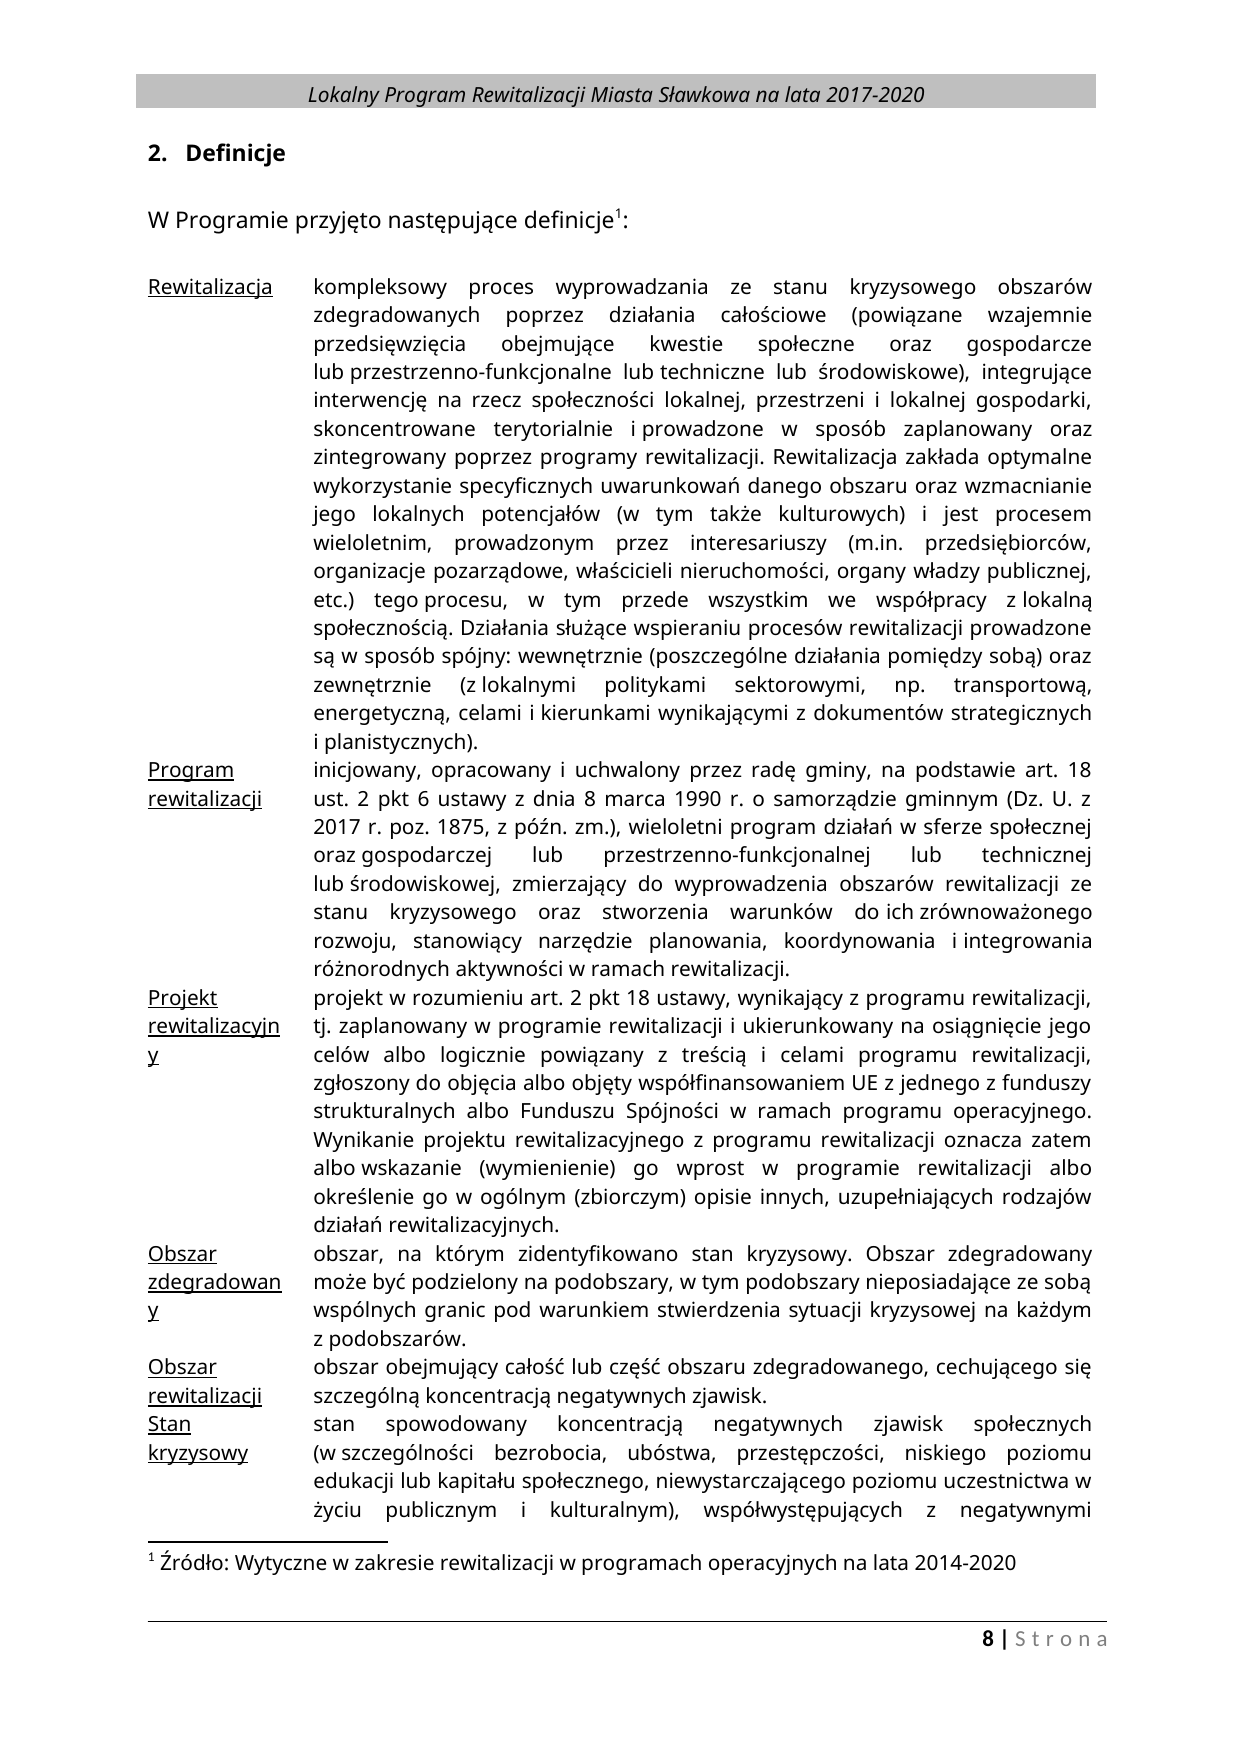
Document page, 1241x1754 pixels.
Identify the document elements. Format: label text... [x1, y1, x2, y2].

table_cell Projekt rewitalizacyjny [136, 983, 302, 1239]
table_cell projekt w rozumieniu art. 2 pkt 18 ustawy, wynikający z programu rewitalizacji, tj. zaplanowany w programie rewitalizacji i ukierunkowany na osiągnięcie jego celów albo logicznie powiązany z treścią i celami programu rewitalizacji, zgłoszony do objęcia albo objęty współfinansowaniem UE z jednego z funduszy strukturalnych albo Funduszu Spójności w ramach programu operacyjnego. Wynikanie projektu rewitalizacyjnego z programu rewitalizacji oznacza zatem albo wskazanie (wymienienie) go wprost w programie rewitalizacji albo określenie go w ogólnym (zbiorczym) opisie innych, uzupełniających rodzajów działań rewitalizacyjnych. [302, 983, 1104, 1239]
table_cell obszar obejmujący całość lub część obszaru zdegradowanego, cechującego się szczególną koncentracją negatywnych zjawisk. [302, 1353, 1104, 1409]
text W Programie przyjęto następujące definicje: [148, 204, 1107, 235]
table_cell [302, 1409, 1104, 1523]
table_cell Stan kryzysowy [136, 1409, 302, 1523]
subtitle Definicje [148, 136, 1107, 168]
table_cell inicjowany, opracowany i uchwalony przez radę gminy, na podstawie art. 18 ust. 2 pkt 6 ustawy z dnia 8 marca 1990 r. o samorządzie gminnym (Dz. U. z 2017 r. poz. 1875, z późn. zm.), wieloletni program działań w sferze społecznej oraz gospodarczej lub przestrzenno-funkcjonalnej lub technicznej lub środowiskowej, zmierzający do wyprowadzenia obszarów rewitalizacji ze stanu kryzysowego oraz stworzenia warunków do ich zrównoważonego rozwoju, stanowiący narzędzie planowania, koordynowania i integrowania różnorodnych aktywności w ramach rewitalizacji. [302, 755, 1104, 983]
table_cell Program rewitalizacji [136, 755, 302, 983]
table_header kompleksowy proces wyprowadzania ze stanu kryzysowego obszarów zdegradowanych poprzez działania całościowe (powiązane wzajemnie przedsięwzięcia obejmujące kwestie społeczne oraz gospodarcze lub przestrzenno-funkcjonalne lub techniczne lub środowiskowe), integrujące interwencję na rzecz społeczności lokalnej, przestrzeni i lokalnej gospodarki, skoncentrowane terytorialnie i prowadzone w sposób zaplanowany oraz zintegrowany poprzez programy rewitalizacji. Rewitalizacja zakłada optymalne wykorzystanie specyficznych uwarunkowań danego obszaru oraz wzmacnianie jego lokalnych potencjałów (w tym także kulturowych) i jest procesem wieloletnim, prowadzonym przez interesariuszy (m.in. przedsiębiorców, organizacje pozarządowe, właścicieli nieruchomości, organy władzy publicznej, etc.) tego procesu, w tym przede wszystkim we współpracy z lokalną społecznością. Działania służące wspieraniu procesów rewitalizacji prowadzone są w sposób spójny: wewnętrznie (poszczególne działania pomiędzy sobą) oraz zewnętrznie (z lokalnymi politykami sektorowymi, np. transportową, energetyczną, celami i kierunkami wynikającymi z dokumentów strategicznych i planistycznych). [302, 272, 1104, 755]
table_cell Obszar zdegradowany [136, 1239, 302, 1352]
table_cell Obszar rewitalizacji [136, 1353, 302, 1409]
table_header Rewitalizacja [136, 272, 302, 755]
table_cell obszar, na którym zidentyfikowano stan kryzysowy. Obszar zdegradowany może być podzielony na podobszary, w tym podobszary nieposiadające ze sobą wspólnych granic pod warunkiem stwierdzenia sytuacji kryzysowej na każdym z podobszarów. [302, 1239, 1104, 1352]
